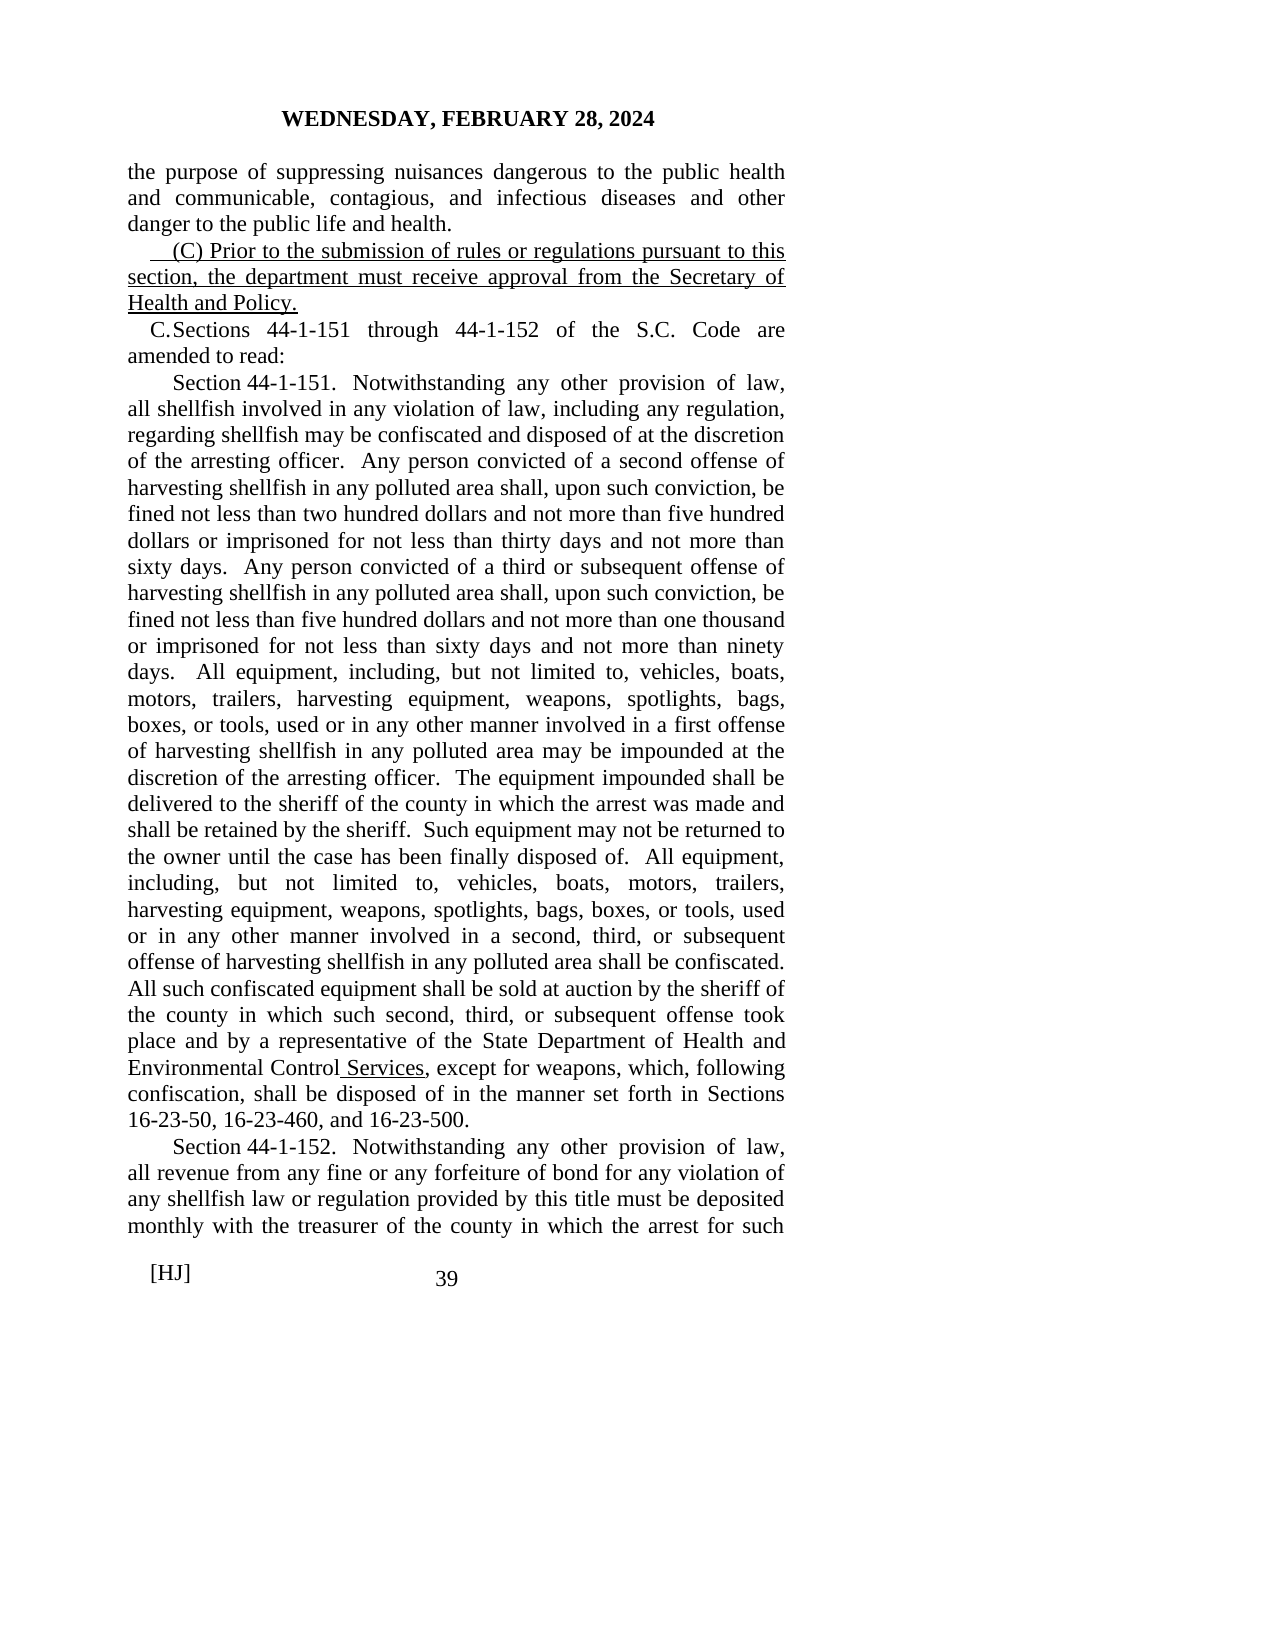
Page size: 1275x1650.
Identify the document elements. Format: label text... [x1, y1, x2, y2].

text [127, 1133, 786, 1238]
text C. Sections 44-1-151 through 44-1-152 of the S.C. Code are amended to read: [127, 316, 786, 368]
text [127, 158, 786, 237]
text Section 44-1-151. Notwithstanding any other provision of law, all shellfish involved in any violation of law, including any regulation, regarding shellfish may be confiscated and disposed of at the discretion of the arresting officer. Any person convicted of a second offense of harvesting shellfish in any polluted area shall, upon such conviction, be fined not less than two hundred dollars and not more than five hundred dollars or imprisoned for not less than thirty days and not more than sixty days. Any person convicted of a third or subsequent offense of harvesting shellfish in any polluted area shall, upon such conviction, be fined not less than five hundred dollars and not more than one thousand or imprisoned for not less than sixty days and not more than ninety days. All equipment, including, but not limited to, vehicles, boats, motors, trailers, harvesting equipment, weapons, spotlights, bags, boxes, or tools, used or in any other manner involved in a first offense of harvesting shellfish in any polluted area may be impounded at the discretion of the arresting officer. The equipment impounded shall be delivered to the sheriff of the county in which the arrest was made and shall be retained by the sheriff. Such equipment may not be returned to the owner until the case has been finally disposed of. All equipment, including, but not limited to, vehicles, boats, motors, trailers, harvesting equipment, weapons, spotlights, bags, boxes, or tools, used or in any other manner involved in a second, third, or subsequent offense of harvesting shellfish in any polluted area shall be confiscated. All such confiscated equipment shall be sold at auction by the sheriff of the county in which such second, third, or subsequent offense took place and by a representative of the State Department of Health and Environmental Control Services, except for weapons, which, following confiscation, shall be disposed of in the manner set forth in Sections 16-23-50, 16-23-460, and 16-23-500. [127, 368, 786, 1133]
text (C) Prior to the submission of rules or regulations pursuant to this section, the department must receive approval from the Secretary of Health and Policy. [127, 287, 786, 316]
text (C) Prior to the submission of rules or regulations pursuant to this section, the department must receive approval from the Secretary of Health and Policy. [127, 237, 786, 286]
